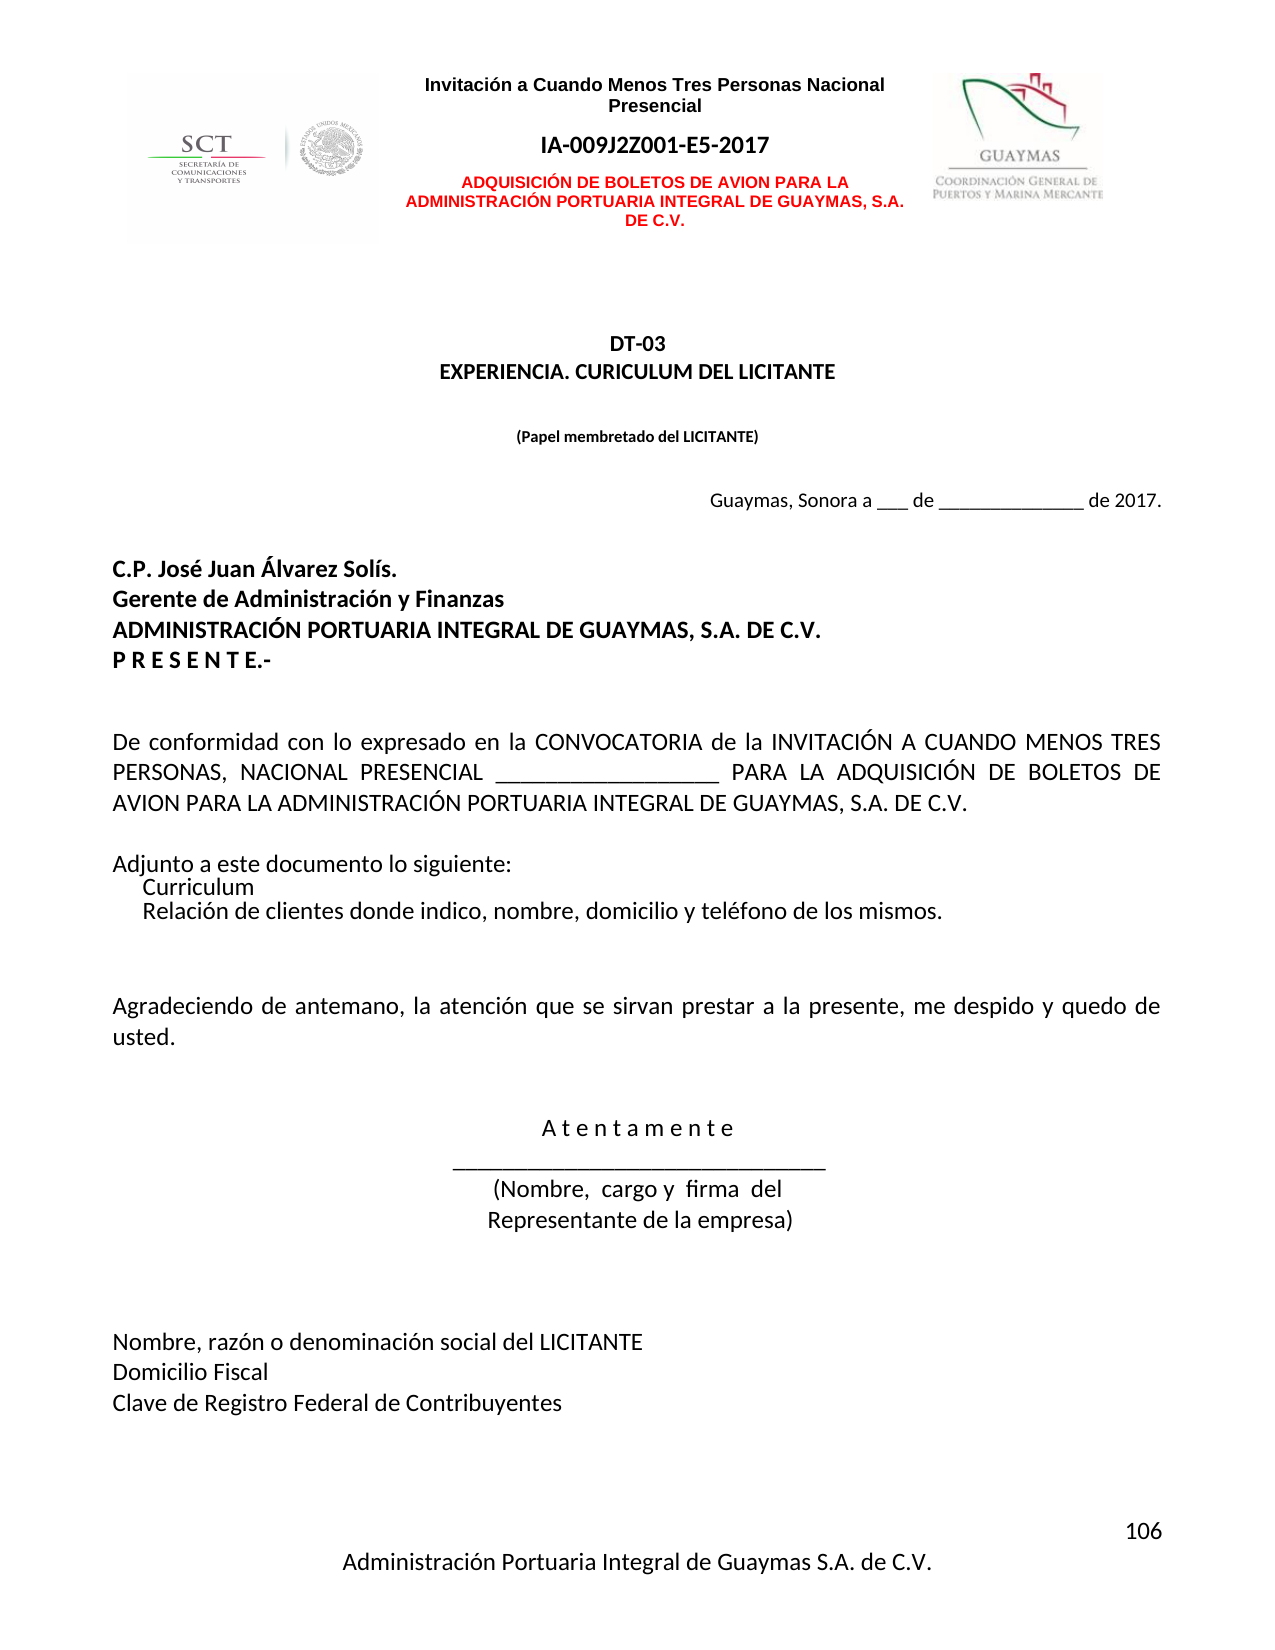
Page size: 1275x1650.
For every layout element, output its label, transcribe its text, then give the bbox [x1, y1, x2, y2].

text Nombre, razón o denominación social del LICITANTE [112, 1326, 1162, 1357]
text Curriculum [142, 878, 1162, 899]
text Guaymas, Sonora a ___ de ______________ de 2017. [112, 487, 1162, 512]
text DT-03 [112, 329, 1162, 357]
text Domicilio Fiscal [112, 1357, 1162, 1387]
text Adjunto a este documento lo siguiente: [112, 848, 1162, 878]
text Agradeciendo de antemano, la atención que se sirvan prestar a la presente, me despido y quedo de usted. [112, 990, 1162, 1051]
text P R E S E N T E.- [112, 644, 1162, 675]
text Representante de la empresa) [112, 1204, 1162, 1234]
text De conformidad con lo expresado en la CONVOCATORIA de la INVITACIÓN A CUANDO MENOS TRES PERSONAS, NACIONAL PRESENCIAL __________________ PARA LA ADQUISICIÓN DE BOLETOS DE AVION PARA LA ADMINISTRACIÓN PORTUARIA INTEGRAL DE GUAYMAS, S.A. DE C.V. [112, 726, 1162, 817]
text Gerente de Administración y Finanzas [112, 583, 1162, 614]
picture [932, 73, 1104, 201]
text Clave de Registro Federal de Contribuyentes [112, 1387, 1162, 1418]
text A t e n t a m e n t e [112, 1112, 1162, 1143]
text (Nombre, cargo y firma del [112, 1173, 1162, 1204]
text Relación de clientes donde indico, nombre, domicilio y teléfono de los mismos. [142, 902, 1162, 923]
text C.P. José Juan Álvarez Solís. [112, 553, 1162, 583]
text (Papel membretado del LICITANTE) [112, 426, 1162, 446]
picture [126, 73, 379, 244]
text ADMINISTRACIÓN PORTUARIA INTEGRAL DE GUAYMAS, S.A. DE C.V. [112, 614, 1162, 644]
text EXPERIENCIA. CURICULUM DEL LICITANTE [112, 357, 1162, 385]
text ______________________________ [407, 1143, 1162, 1173]
